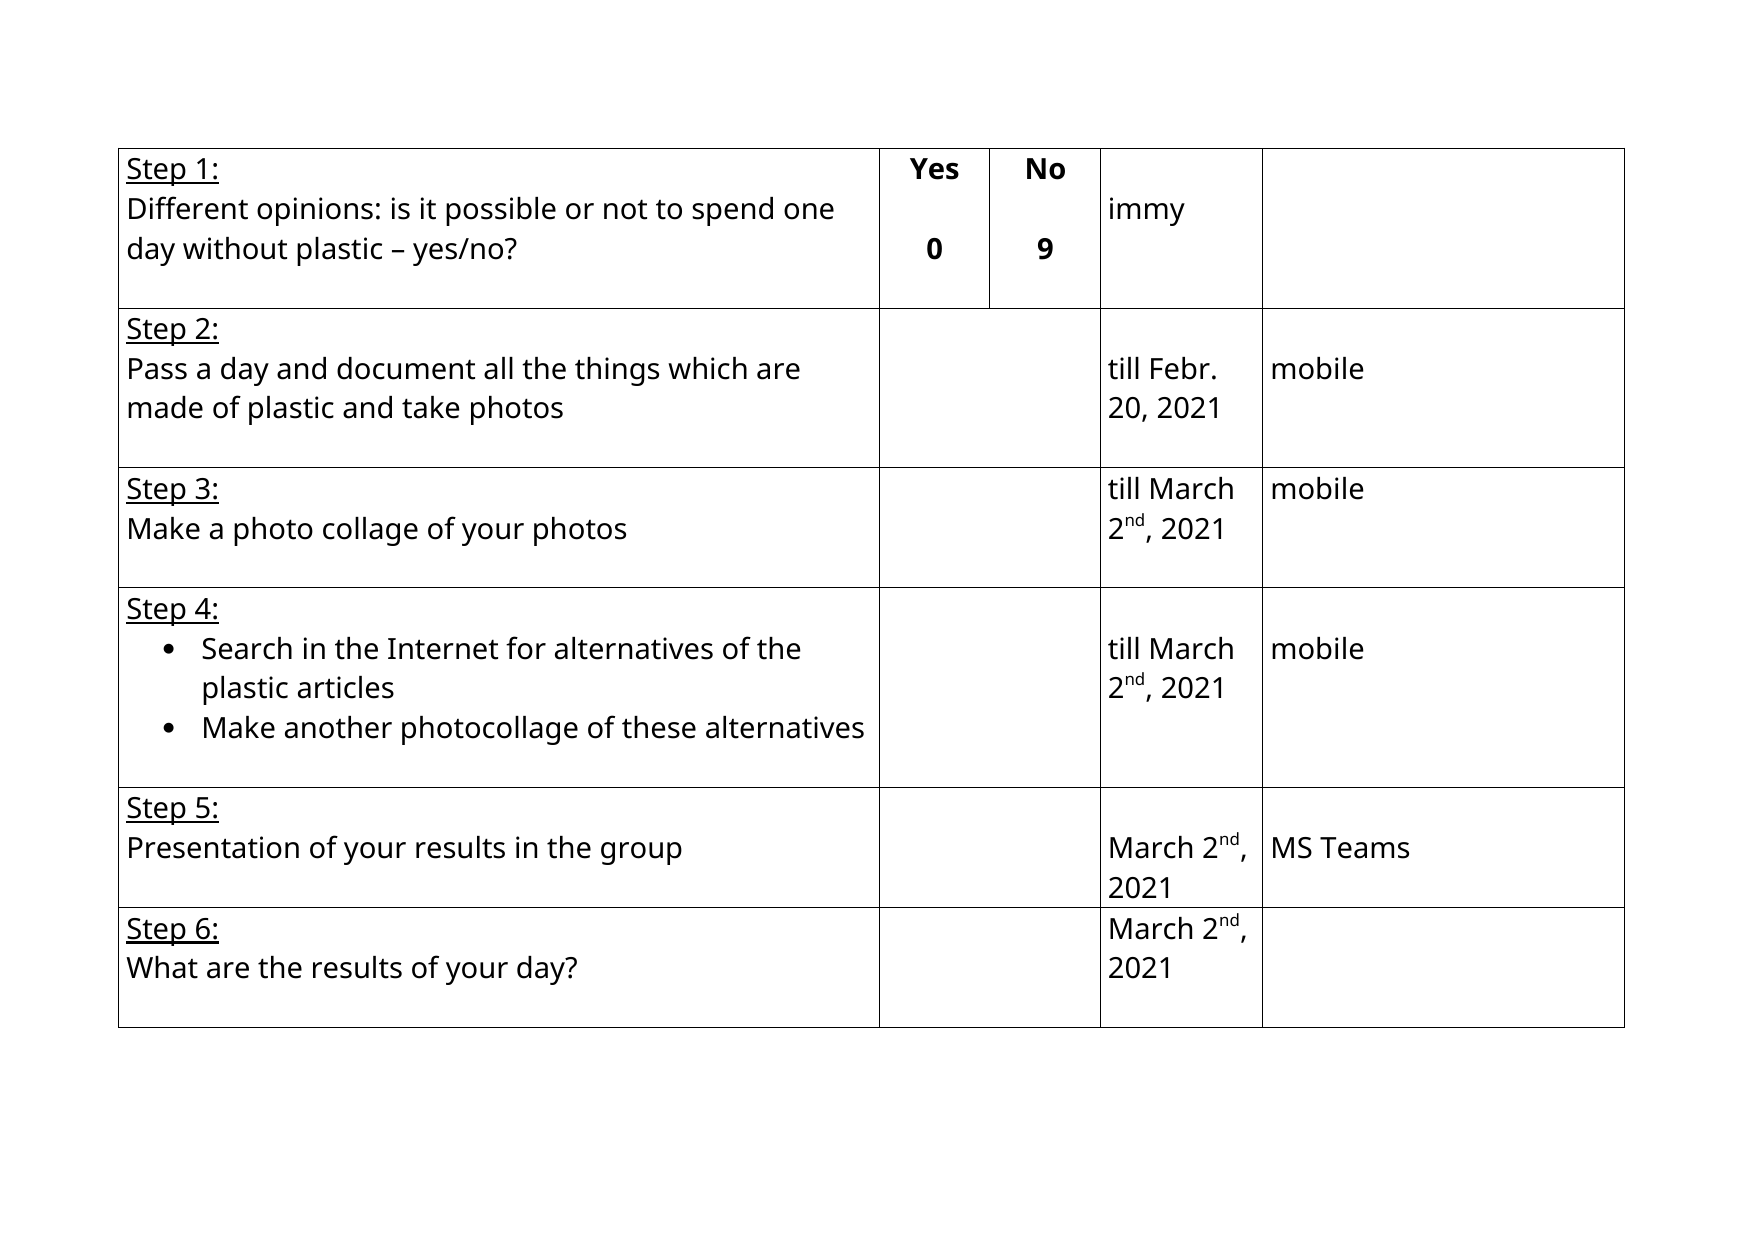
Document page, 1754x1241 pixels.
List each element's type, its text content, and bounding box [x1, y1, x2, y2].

table_cell [880, 588, 1100, 787]
table_cell till Febr. 20, 2021 [1101, 309, 1262, 467]
table_cell immy [1101, 149, 1262, 307]
table_cell Step 5: Presentation of your results in the group [119, 788, 879, 907]
table_cell [1263, 149, 1624, 307]
table_cell Step 2: Pass a day and document all the things which are made of plastic and take photos [119, 309, 879, 467]
table_cell [880, 468, 1100, 587]
table_cell mobile [1263, 468, 1624, 587]
table_cell Step 4: Search in the Internet for alternatives of the plastic articles Make another photocollage of these alternatives [119, 588, 879, 787]
table_cell [880, 908, 1100, 1027]
table_cell Step 3: Make a photo collage of your photos [119, 468, 879, 587]
table_cell Step 6: What are the results of your day? [119, 908, 879, 1027]
table_cell till March 2nd, 2021 [1101, 588, 1262, 787]
table_cell [880, 788, 1100, 907]
table_cell till March 2nd, 2021 [1101, 468, 1262, 587]
table_cell MS Teams [1263, 788, 1624, 907]
table_cell March 2nd, 2021 [1101, 908, 1262, 1027]
table_cell Yes 0 [880, 149, 989, 307]
table_cell mobile [1263, 588, 1624, 787]
table_cell Step 1: Different opinions: is it possible or not to spend one day without plastic – yes/no? [119, 149, 879, 307]
table_cell [1263, 908, 1624, 1027]
table_cell [880, 309, 1100, 467]
table_cell mobile [1263, 309, 1624, 467]
table_cell No 9 [990, 149, 1100, 307]
table_cell March 2nd, 2021 [1101, 788, 1262, 907]
